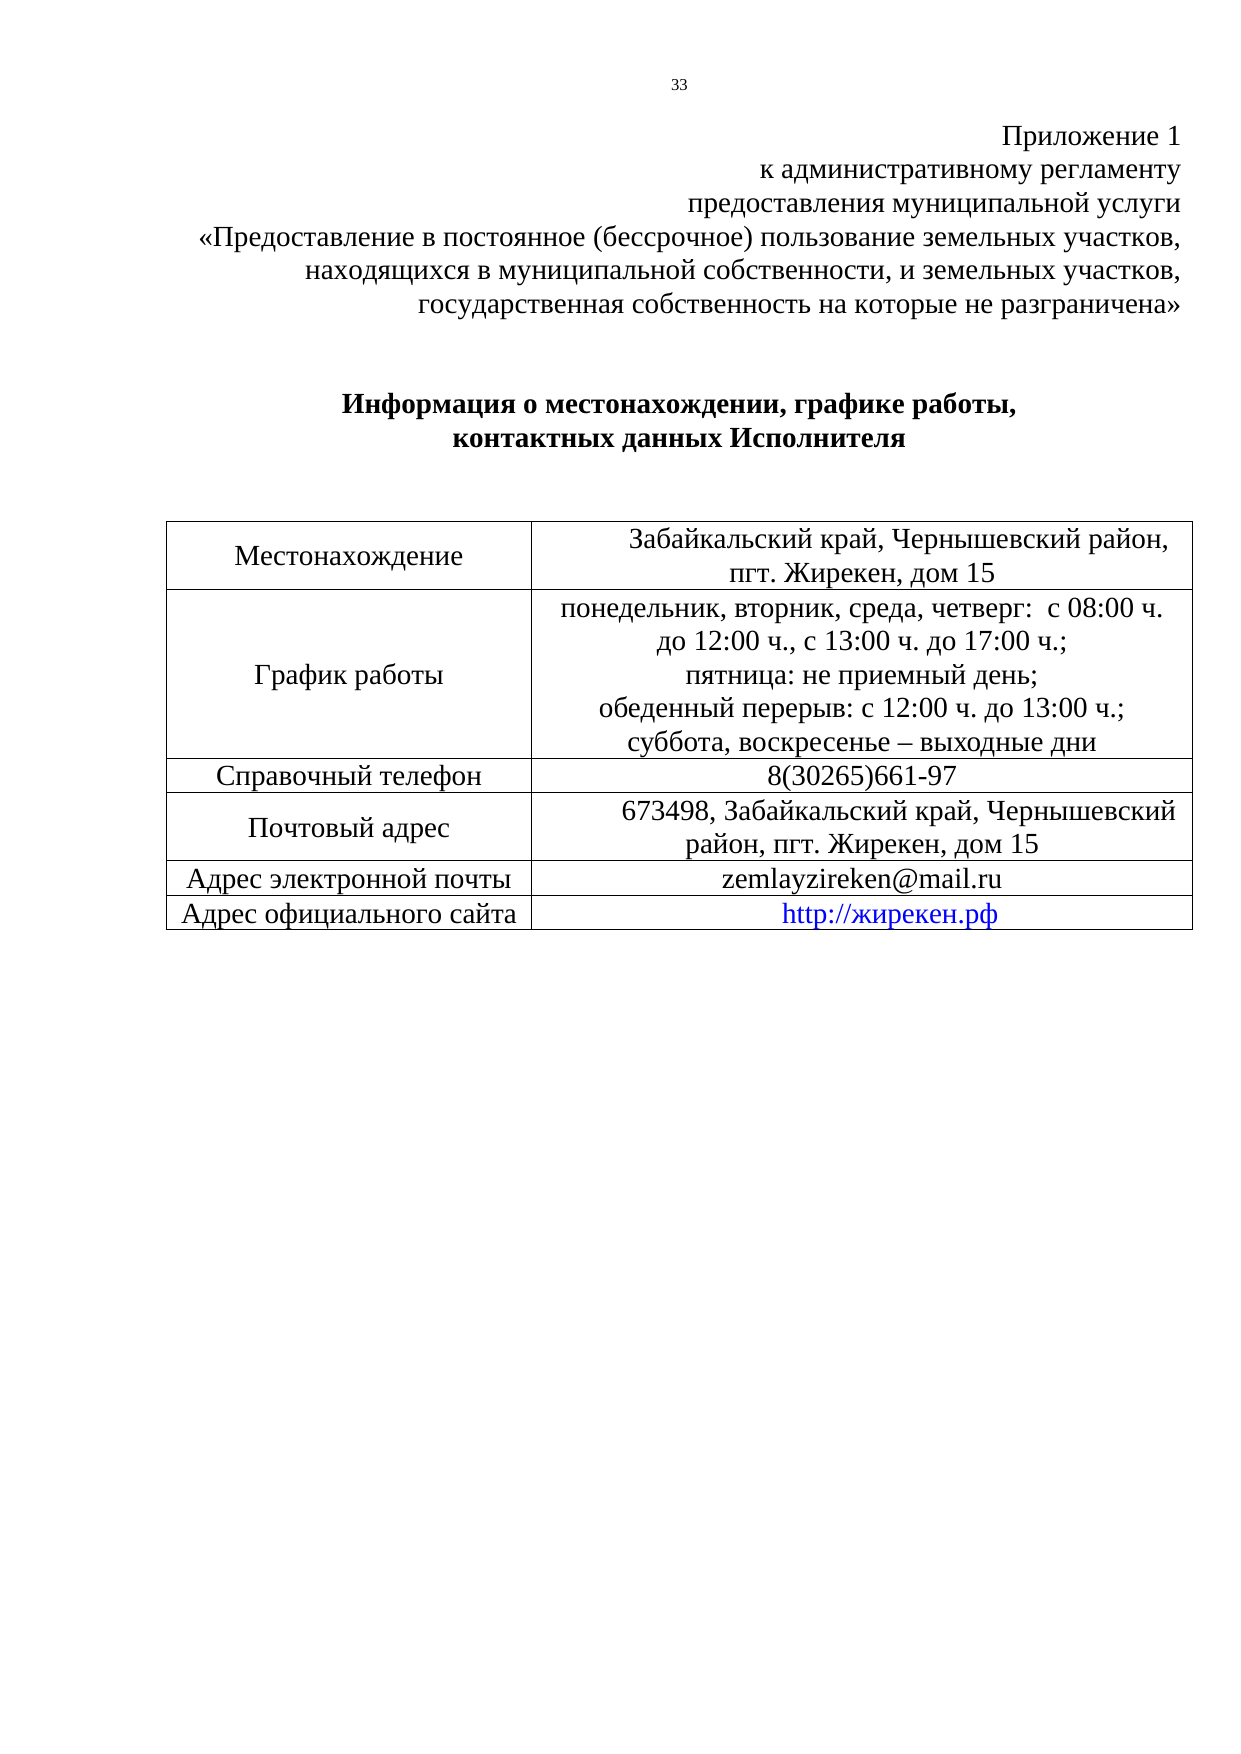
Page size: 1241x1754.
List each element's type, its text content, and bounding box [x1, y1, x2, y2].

text «Предоставление в постоянное (бессрочное) пользование земельных участков, находящихся в муниципальной собственности, и земельных участков, государственная собственность на которые не разграничена» [177, 219, 1181, 319]
text Информация о местонахождении, графике работы, [177, 386, 1181, 420]
table_header Забайкальский край, Чернышевский район, пгт. Жирекен, дом 15 [532, 522, 1192, 589]
text к административному регламенту [177, 152, 1181, 185]
table_cell понедельник, вторник, среда, четверг: с 08:00 ч. до 12:00 ч., с 13:00 ч. до 17:00 ч.; пятница: не приемный день; обеденный перерыв: с 12:00 ч. до 13:00 ч.; суббота, воскресенье – выходные дни [532, 590, 1192, 757]
text предоставления муниципальной услуги [177, 185, 1181, 219]
table_cell Справочный телефон [167, 759, 531, 792]
table_cell 673498, Забайкальский край, Чернышевский район, пгт. Жирекен, дом 15 [532, 793, 1192, 860]
text Приложение 1 [177, 118, 1181, 152]
table_cell zemlayzireken@mail.ru [532, 861, 1192, 895]
table_cell Почтовый адрес [167, 793, 531, 860]
text контактных данных Исполнителя [177, 420, 1181, 453]
table_cell График работы [167, 590, 531, 757]
table_cell 8(30265)661-97 [532, 759, 1192, 792]
table_header Местонахождение [167, 522, 531, 589]
table_cell http://жирекен.рф [532, 896, 1192, 929]
table_cell Адрес электронной почты [167, 861, 531, 895]
table_cell Адрес официального сайта [167, 896, 531, 929]
